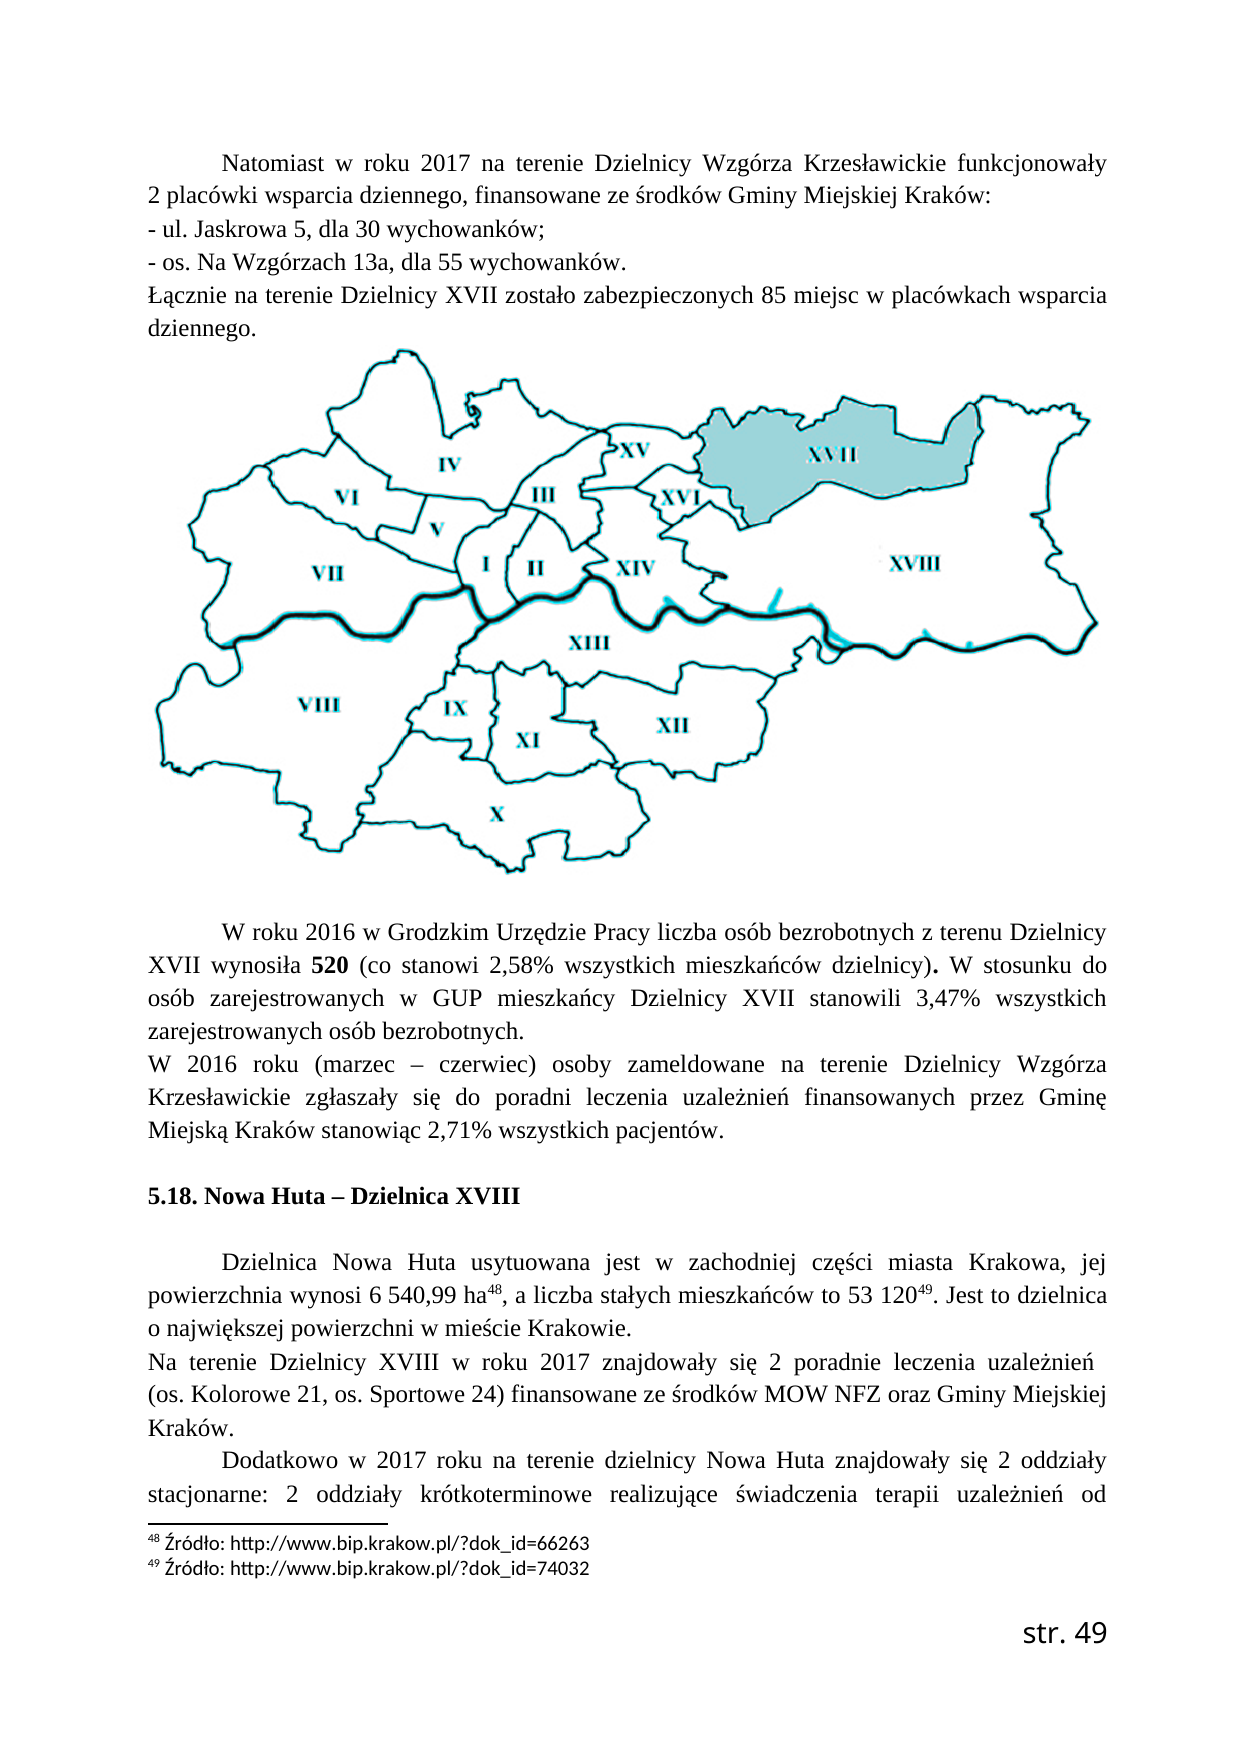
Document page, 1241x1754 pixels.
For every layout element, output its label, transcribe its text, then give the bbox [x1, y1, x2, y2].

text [148, 1446, 1107, 1507]
text - ul. Jaskrowa 5, dla 30 wychowanków; [148, 214, 1107, 242]
text W 2016 roku (marzec – czerwiec) osoby zameldowane na terenie Dzielnicy Wzgórza Krzesławickie zgłaszały się do poradni leczenia uzależnień finansowanych przez Gminę Miejską Kraków stanowiąc 2,71% wszystkich pacjentów. [148, 1049, 1107, 1144]
text Natomiast w roku 2017 na terenie Dzielnicy Wzgórza Krzesławickie funkcjonowały 2 placówki wsparcia dziennego, finansowane ze środków Gminy Miejskiej Kraków: [148, 148, 1107, 209]
text Na terenie Dzielnicy XVIII w roku 2017 znajdowały się 2 poradnie leczenia uzależnień (os. Kolorowe 21, os. Sportowe 24) finansowane ze środków MOW NFZ oraz Gminy Miejskiej Kraków. [148, 1347, 1107, 1441]
text 5.18. Nowa Huta – Dzielnica XVIII [148, 1181, 1107, 1210]
text Łącznie na terenie Dzielnicy XVII zostało zabezpieczonych 85 miejsc w placówkach wsparcia dziennego. [148, 280, 1107, 341]
text Dzielnica Nowa Huta usytuowana jest w zachodniej części miasta Krakowa, jej powierzchnia wynosi 6 540,99 ha, a liczba stałych mieszkańców to 53 120. Jest to dzielnica o największej powierzchni w mieście Krakowie. [148, 1247, 1107, 1342]
text W roku 2016 w Grodzkim Urzędzie Pracy liczba osób bezrobotnych z terenu Dzielnicy XVII wynosiła 520 (co stanowi 2,58% wszystkich mieszkańców dzielnicy). W stosunku do osób zarejestrowanych w GUP mieszkańcy Dzielnicy XVII stanowili 3,47% wszystkich zarejestrowanych osób bezrobotnych. [148, 917, 1107, 1045]
picture [147, 345, 1107, 881]
text - os. Na Wzgórzach 13a, dla 55 wychowanków. [148, 247, 1107, 275]
